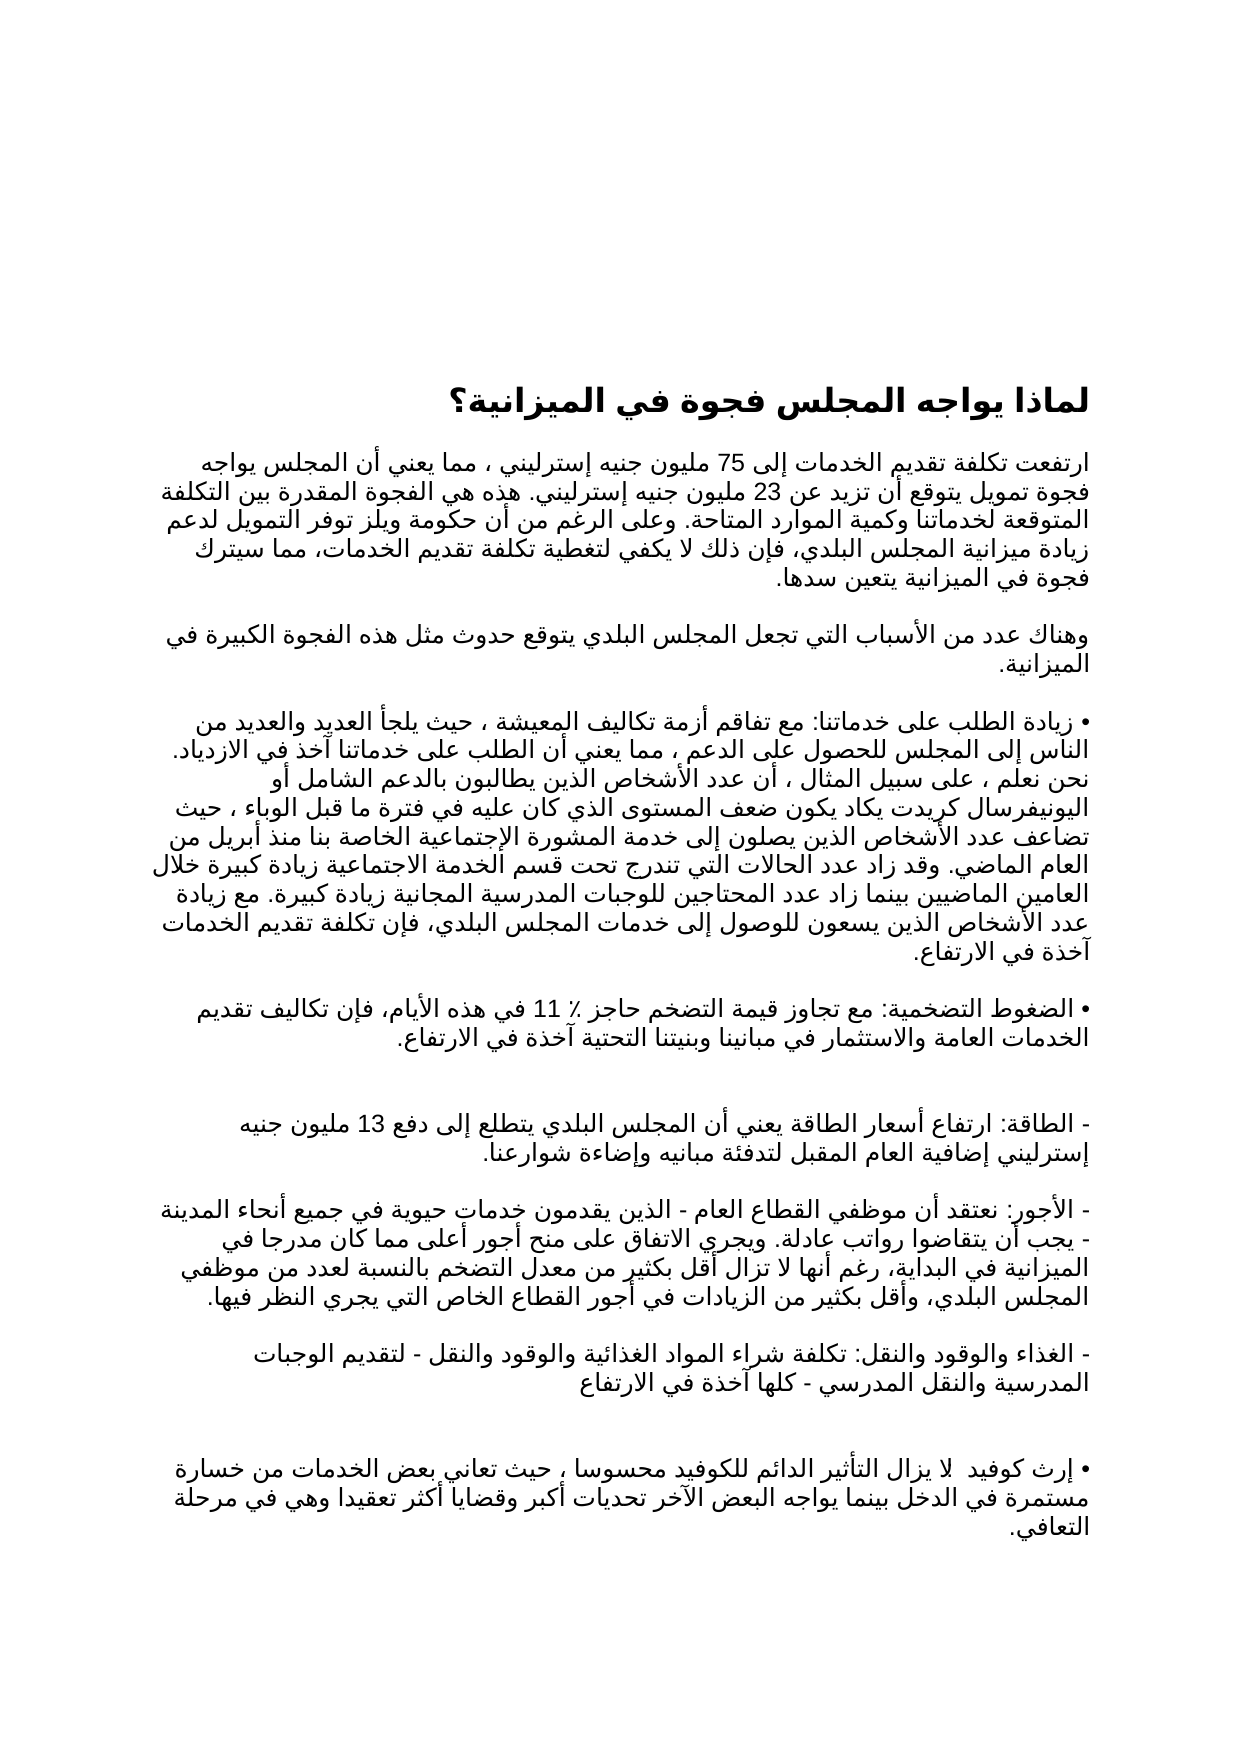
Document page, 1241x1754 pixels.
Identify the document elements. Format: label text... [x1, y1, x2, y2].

text • الضغوط التضخمية: مع تجاوز قيمة التضخم حاجز ٪ 11 في هذه الأيام، فإن تكاليف تقديم الخدمات العامة والاستثمار في مبانينا وبنيتنا التحتية آخذة في الارتفاع. [150, 994, 1090, 1052]
text - الأجور: نعتقد أن موظفي القطاع العام - الذين يقدمون خدمات حيوية في جميع أنحاء المدينة - يجب أن يتقاضوا رواتب عادلة. ويجري الاتفاق على منح أجور أعلى مما كان مدرجا في الميزانية في البداية، رغم أنها لا تزال أقل بكثير من معدل التضخم بالنسبة لعدد من موظفي المجلس البلدي، وأقل بكثير من الزيادات في أجور القطاع الخاص التي يجري النظر فيها. [150, 1195, 1090, 1310]
text ارتفعت تكلفة تقديم الخدمات إلى 75 مليون جنيه إسترليني ، مما يعني أن المجلس يواجه فجوة تمويل يتوقع أن تزيد عن 23 مليون جنيه إسترليني. هذه هي الفجوة المقدرة بين التكلفة المتوقعة لخدماتنا وكمية الموارد المتاحة. وعلى الرغم من أن حكومة ويلز توفر التمويل لدعم زيادة ميزانية المجلس البلدي، فإن ذلك لا يكفي لتغطية تكلفة تقديم الخدمات، مما سيترك فجوة في الميزانية يتعين سدها. [150, 448, 1090, 592]
text لماذا يواجه المجلس فجوة في الميزانية؟ [150, 381, 1090, 419]
text وهناك عدد من الأسباب التي تجعل المجلس البلدي يتوقع حدوث مثل هذه الفجوة الكبيرة في الميزانية. [150, 620, 1090, 678]
text • إرث كوفيد: لا يزال التأثير الدائم للكوفيد محسوسا ، حيث تعاني بعض الخدمات من خسارة مستمرة في الدخل بينما يواجه البعض الآخر تحديات أكبر وقضايا أكثر تعقيدا وهي في مرحلة التعافي. [150, 1454, 1090, 1540]
text - الطاقة: ارتفاع أسعار الطاقة يعني أن المجلس البلدي يتطلع إلى دفع 13 مليون جنيه إسترليني إضافية العام المقبل لتدفئة مبانيه وإضاءة شوارعنا. [150, 1109, 1090, 1167]
text - الغذاء والوقود والنقل: تكلفة شراء المواد الغذائية والوقود والنقل - لتقديم الوجبات المدرسية والنقل المدرسي - كلها آخذة في الارتفاع [150, 1339, 1090, 1397]
text • زيادة الطلب على خدماتنا: مع تفاقم أزمة تكاليف المعيشة ، حيث يلجأ العديد والعديد من الناس إلى المجلس للحصول على الدعم ، مما يعني أن الطلب على خدماتنا آخذ في الازدياد. نحن نعلم ، على سبيل المثال ، أن عدد الأشخاص الذين يطالبون بالدعم الشامل أو اليونيفرسال كريدت يكاد يكون ضعف المستوى الذي كان عليه في فترة ما قبل الوباء ، حيث تضاعف عدد الأشخاص الذين يصلون إلى خدمة المشورة الإجتماعية الخاصة بنا منذ أبريل من العام الماضي. وقد زاد عدد الحالات التي تندرج تحت قسم الخدمة الاجتماعية زيادة كبيرة خلال العامين الماضيين بينما زاد عدد المحتاجين للوجبات المدرسية المجانية زيادة كبيرة. مع زيادة عدد الأشخاص الذين يسعون للوصول إلى خدمات المجلس البلدي، فإن تكلفة تقديم الخدمات آخذة في الارتفاع. [150, 707, 1090, 965]
